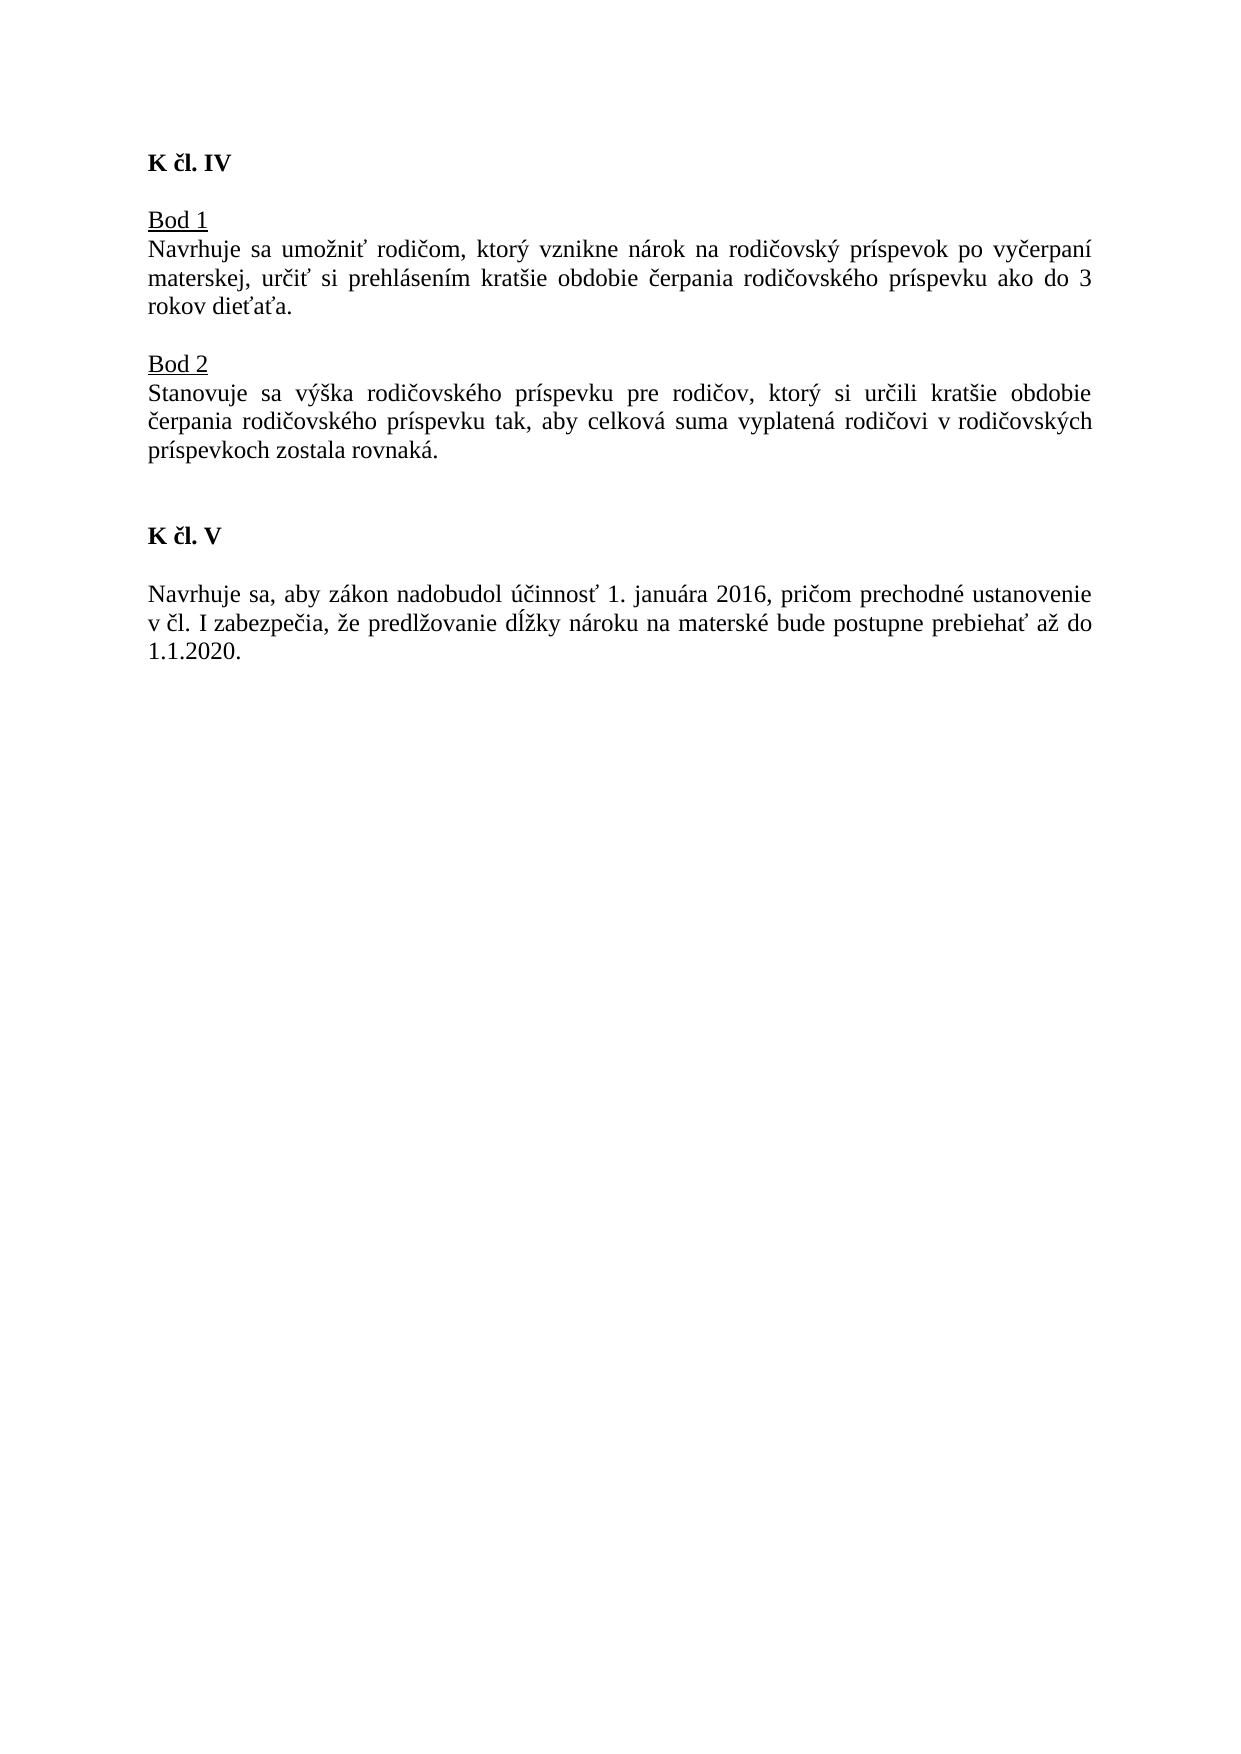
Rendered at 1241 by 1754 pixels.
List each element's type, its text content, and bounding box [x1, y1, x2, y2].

text K čl. V [148, 521, 1093, 550]
text Stanovuje sa výška rodičovského príspevku pre rodičov, ktorý si určili kratšie obdobie čerpania rodičovského príspevku tak, aby celková suma vyplatená rodičovi v rodičovských príspevkoch zostala rovnaká. [148, 378, 1093, 464]
text Bod 1 [148, 205, 1093, 234]
text Navrhuje sa umožniť rodičom, ktorý vznikne nárok na rodičovský príspevok po vyčerpaní materskej, určiť si prehlásením kratšie obdobie čerpania rodičovského príspevku ako do 3 rokov dieťaťa. [148, 234, 1093, 320]
text Bod 2 [148, 349, 1093, 378]
text Navrhuje sa, aby zákon nadobudol účinnosť 1. januára 2016, pričom prechodné ustanovenie v čl. I zabezpečia, že predlžovanie dĺžky nároku na materské bude postupne prebiehať až do 1.1.2020. [148, 579, 1093, 665]
text K čl. IV [148, 148, 1093, 176]
